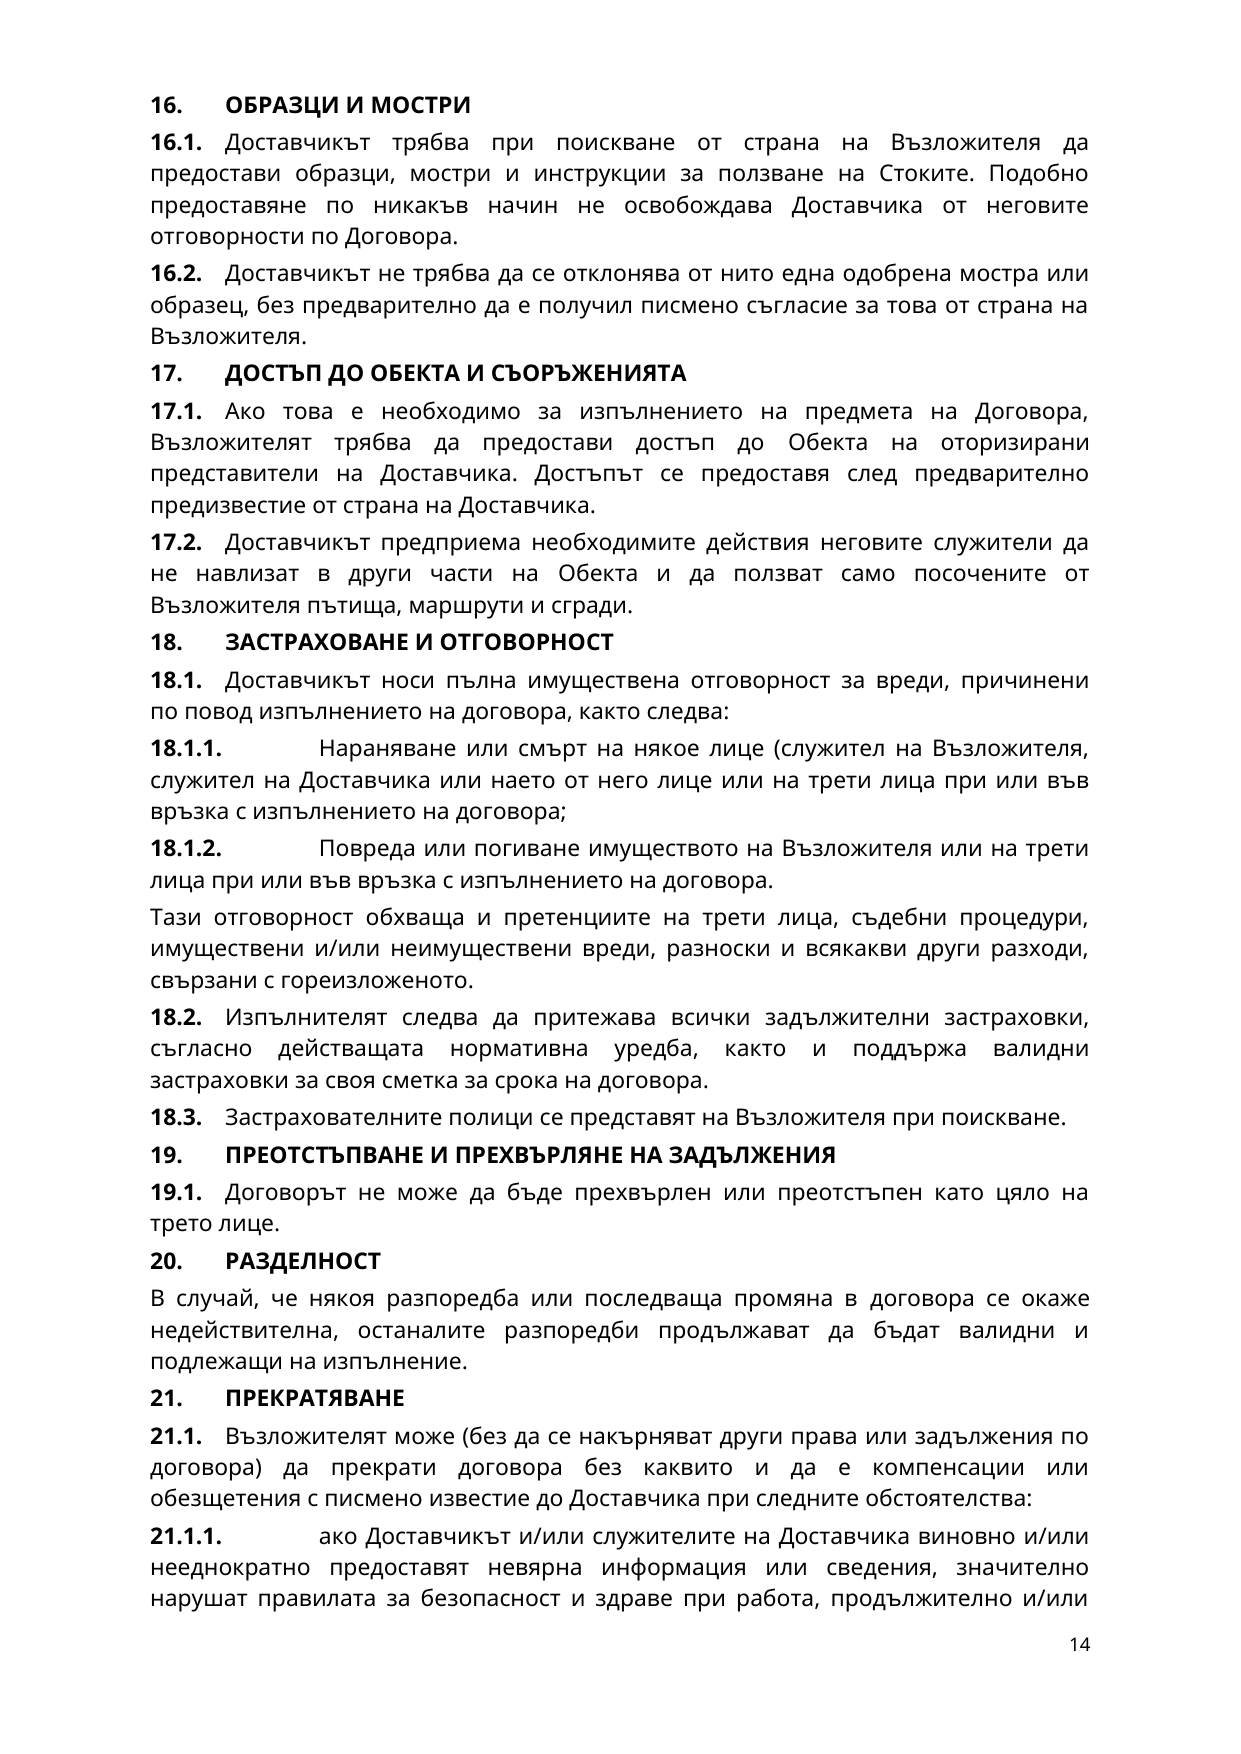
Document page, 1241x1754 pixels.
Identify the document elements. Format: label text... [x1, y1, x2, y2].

text В случай, че някоя разпоредба или последваща промяна в договора се окаже недействителна, останалите разпоредби продължават да бъдат валидни и подлежащи на изпълнение. [150, 1282, 1090, 1376]
list Повреда или погиване имуществото на Възложителя или на трети лица при или във връзка с изпълнението на договора. [150, 832, 1090, 895]
list Изпълнителят следва да притежава всички задължителни застраховки, съгласно действащата нормативна уредба, както и поддържа валидни застраховки за своя сметка за срока на договора. [150, 1001, 1090, 1095]
list Застрахователните полици се представят на Възложителя при поискване. [150, 1101, 1090, 1132]
list ПРЕКРАТЯВАНЕ [150, 1382, 1090, 1414]
list Възложителят може (без да се накърняват други права или задължения по договора) да прекрати договора без каквито и да е компенсации или обезщетения с писмено известие до Доставчика при следните обстоятелства: [150, 1420, 1090, 1514]
list Доставчикът носи пълна имуществена отговорност за вреди, причинени по повод изпълнението на договора, както следва: [150, 664, 1090, 726]
list Договорът не може да бъде прехвърлен или преотстъпен като цяло на трето лице. [150, 1176, 1090, 1239]
list Доставчикът не трябва да се отклонява от нито една одобрена мостра или образец, без предварително да е получил писмено съгласие за това от страна на Възложителя. [150, 257, 1090, 351]
list ДОСТЪП ДО ОБЕКТА И СЪОРЪЖЕНИЯТА [150, 357, 1090, 389]
list Ако това е необходимо за изпълнението на предмета на Договора, Възложителят трябва да предостави достъп до Обекта на оторизирани представители на Доставчика. Достъпът се предоставя след предварително предизвестие от страна на Доставчика. [150, 395, 1090, 520]
list ПРЕОТСТЪПВАНЕ И ПРЕХВЪРЛЯНЕ НА ЗАДЪЛЖЕНИЯ [150, 1139, 1090, 1170]
list ЗАСТРАХОВАНЕ И ОТГОВОРНОСТ [150, 626, 1090, 657]
text Тази отговорност обхваща и претенциите на трети лица, съдебни процедури, имуществени и/или неимуществени вреди, разноски и всякакви други разходи, свързани с гореизложеното. [150, 901, 1090, 995]
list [150, 1520, 1090, 1614]
list ОБРАЗЦИ И МОСТРИ [150, 89, 1090, 120]
list Доставчикът предприема необходимите действия неговите служители да не навлизат в други части на Обекта и да ползват само посочените от Възложителя пътища, маршрути и сгради. [150, 526, 1090, 620]
list Нараняване или смърт на някое лице (служител на Възложителя, служител на Доставчика или наето от него лице или на трети лица при или във връзка с изпълнението на договора; [150, 732, 1090, 826]
list Доставчикът трябва при поискване от страна на Възложителя да предостави образци, мостри и инструкции за ползване на Стоките. Подобно предоставяне по никакъв начин не освобождава Доставчика от неговите отговорности по Договора. [150, 126, 1090, 251]
list РАЗДЕЛНОСТ [150, 1245, 1090, 1276]
